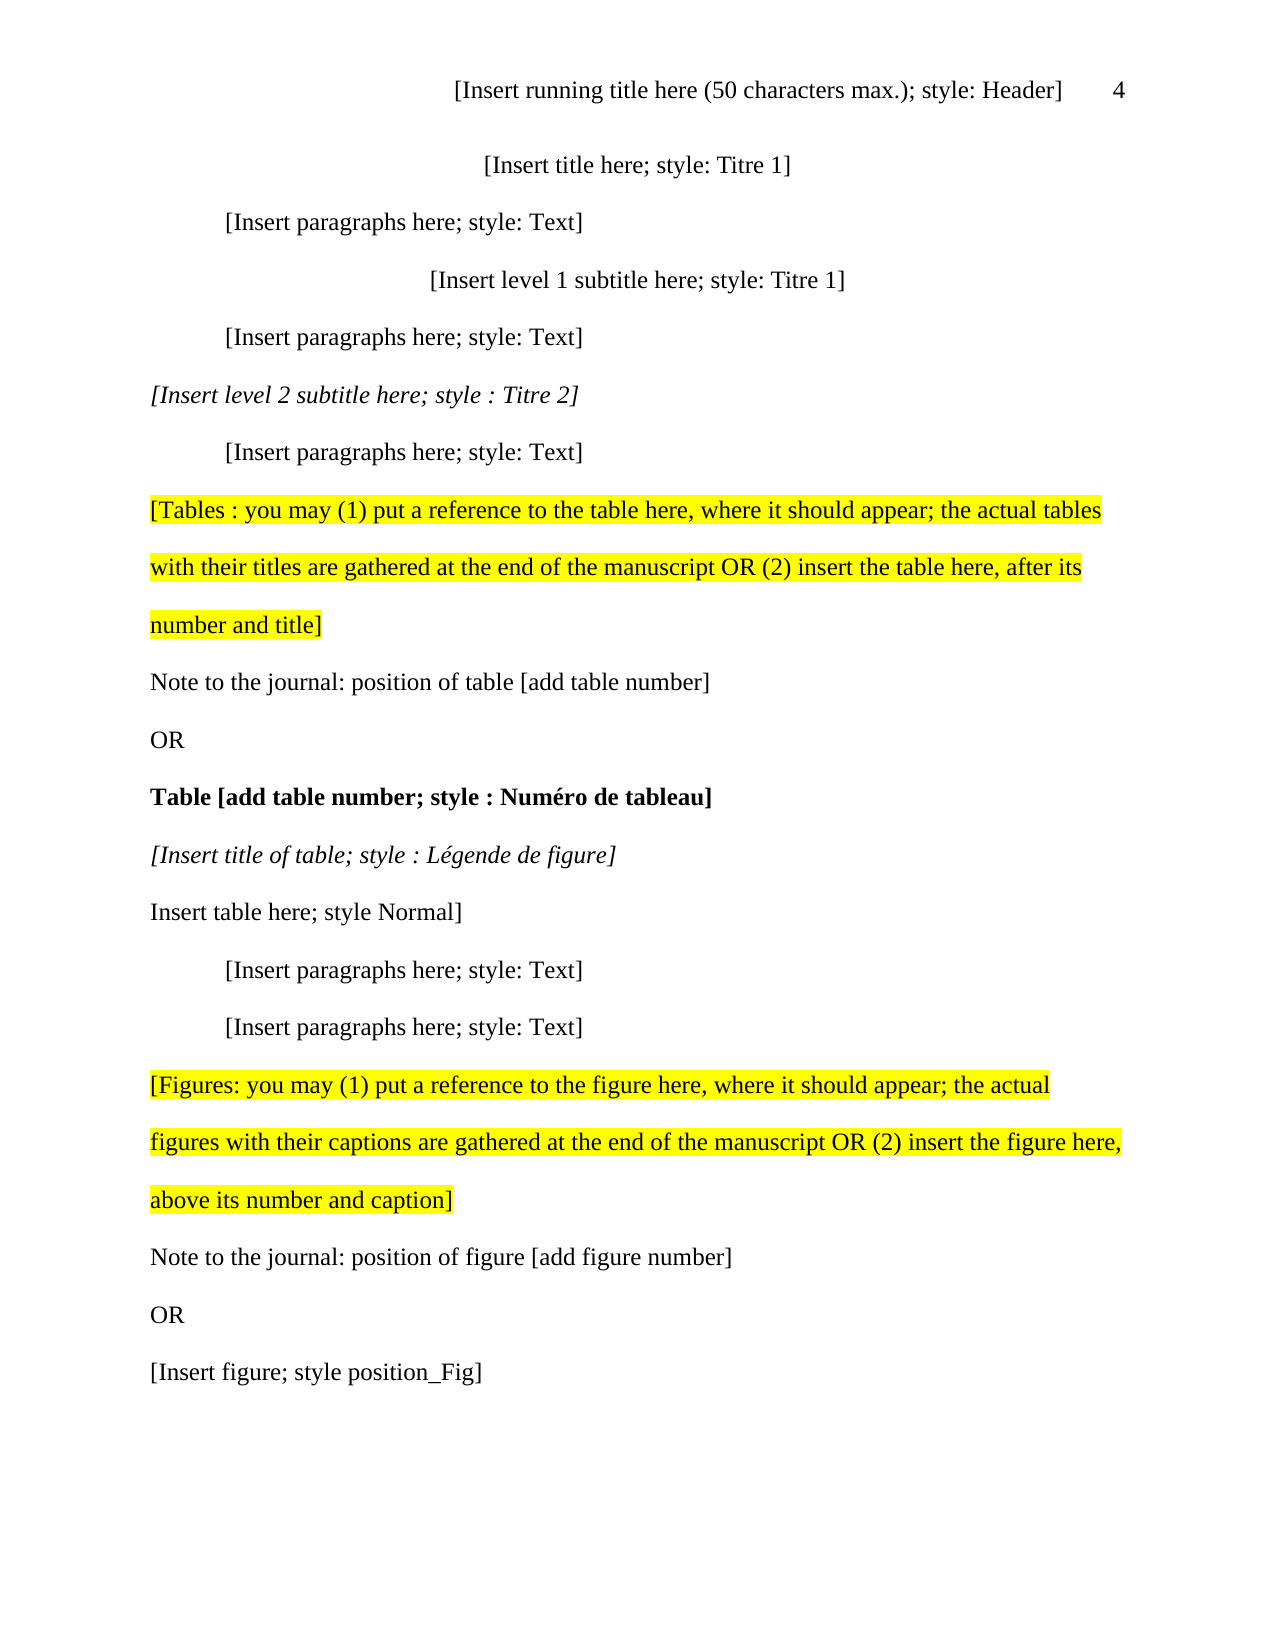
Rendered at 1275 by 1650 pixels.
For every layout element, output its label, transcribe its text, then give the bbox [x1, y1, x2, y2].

subtitle [Insert title here; style: Titre 1] [150, 150, 1125, 179]
text OR [150, 1300, 1125, 1329]
subtitle [Insert level 2 subtitle here; style : Titre 2] [150, 380, 1125, 409]
text Note to the journal: position of table [add table number] [150, 667, 1125, 696]
text [Figures: you may (1) put a reference to the figure here, where it should appear; the actual figures with their captions are gathered at the end of the manuscript OR (2) insert the figure here, above its number and caption] [150, 1070, 1125, 1214]
text [Insert title of table; style : Légende de figure] [150, 840, 1125, 869]
text OR [150, 725, 1125, 754]
text Insert table here; style Normal] [150, 897, 1125, 926]
text Note to the journal: position of figure [add figure number] [150, 1242, 1125, 1271]
text [Insert paragraphs here; style: Text] [150, 1012, 1125, 1041]
text [Tables : you may (1) put a reference to the table here, where it should appear; the actual tables with their titles are gathered at the end of the manuscript OR (2) insert the table here, after its number and title] [150, 495, 1125, 639]
text [Insert paragraphs here; style: Text] [150, 437, 1125, 466]
text [Insert paragraphs here; style: Text] [150, 322, 1125, 351]
text [Insert paragraphs here; style: Text] [150, 955, 1125, 984]
subtitle [Insert level 1 subtitle here; style: Titre 1] [150, 265, 1125, 294]
text Table [add table number; style : Numéro de tableau] [150, 782, 1125, 811]
text [Insert paragraphs here; style: Text] [150, 207, 1125, 236]
text [Insert figure; style position_Fig] [150, 1357, 1125, 1386]
